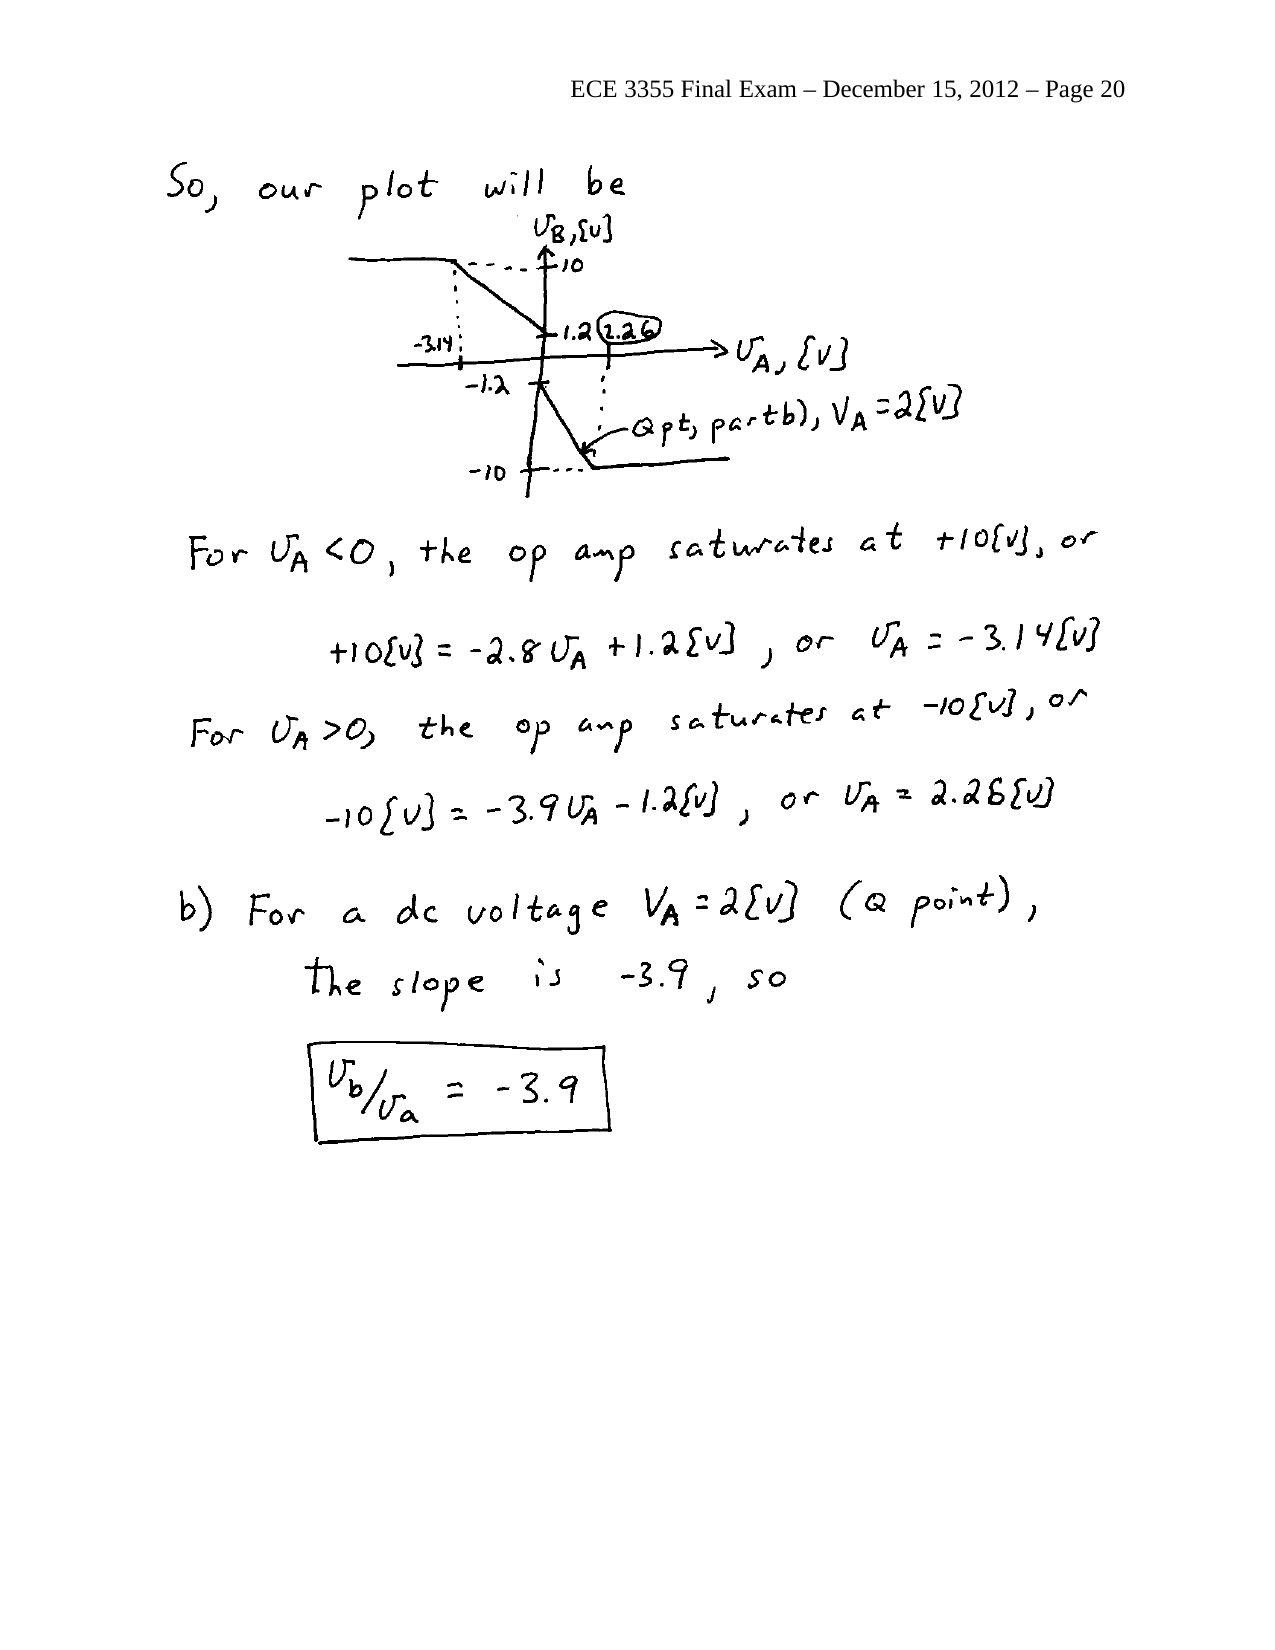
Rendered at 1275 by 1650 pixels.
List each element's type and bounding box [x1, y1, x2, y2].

picture [150, 150, 1125, 1157]
